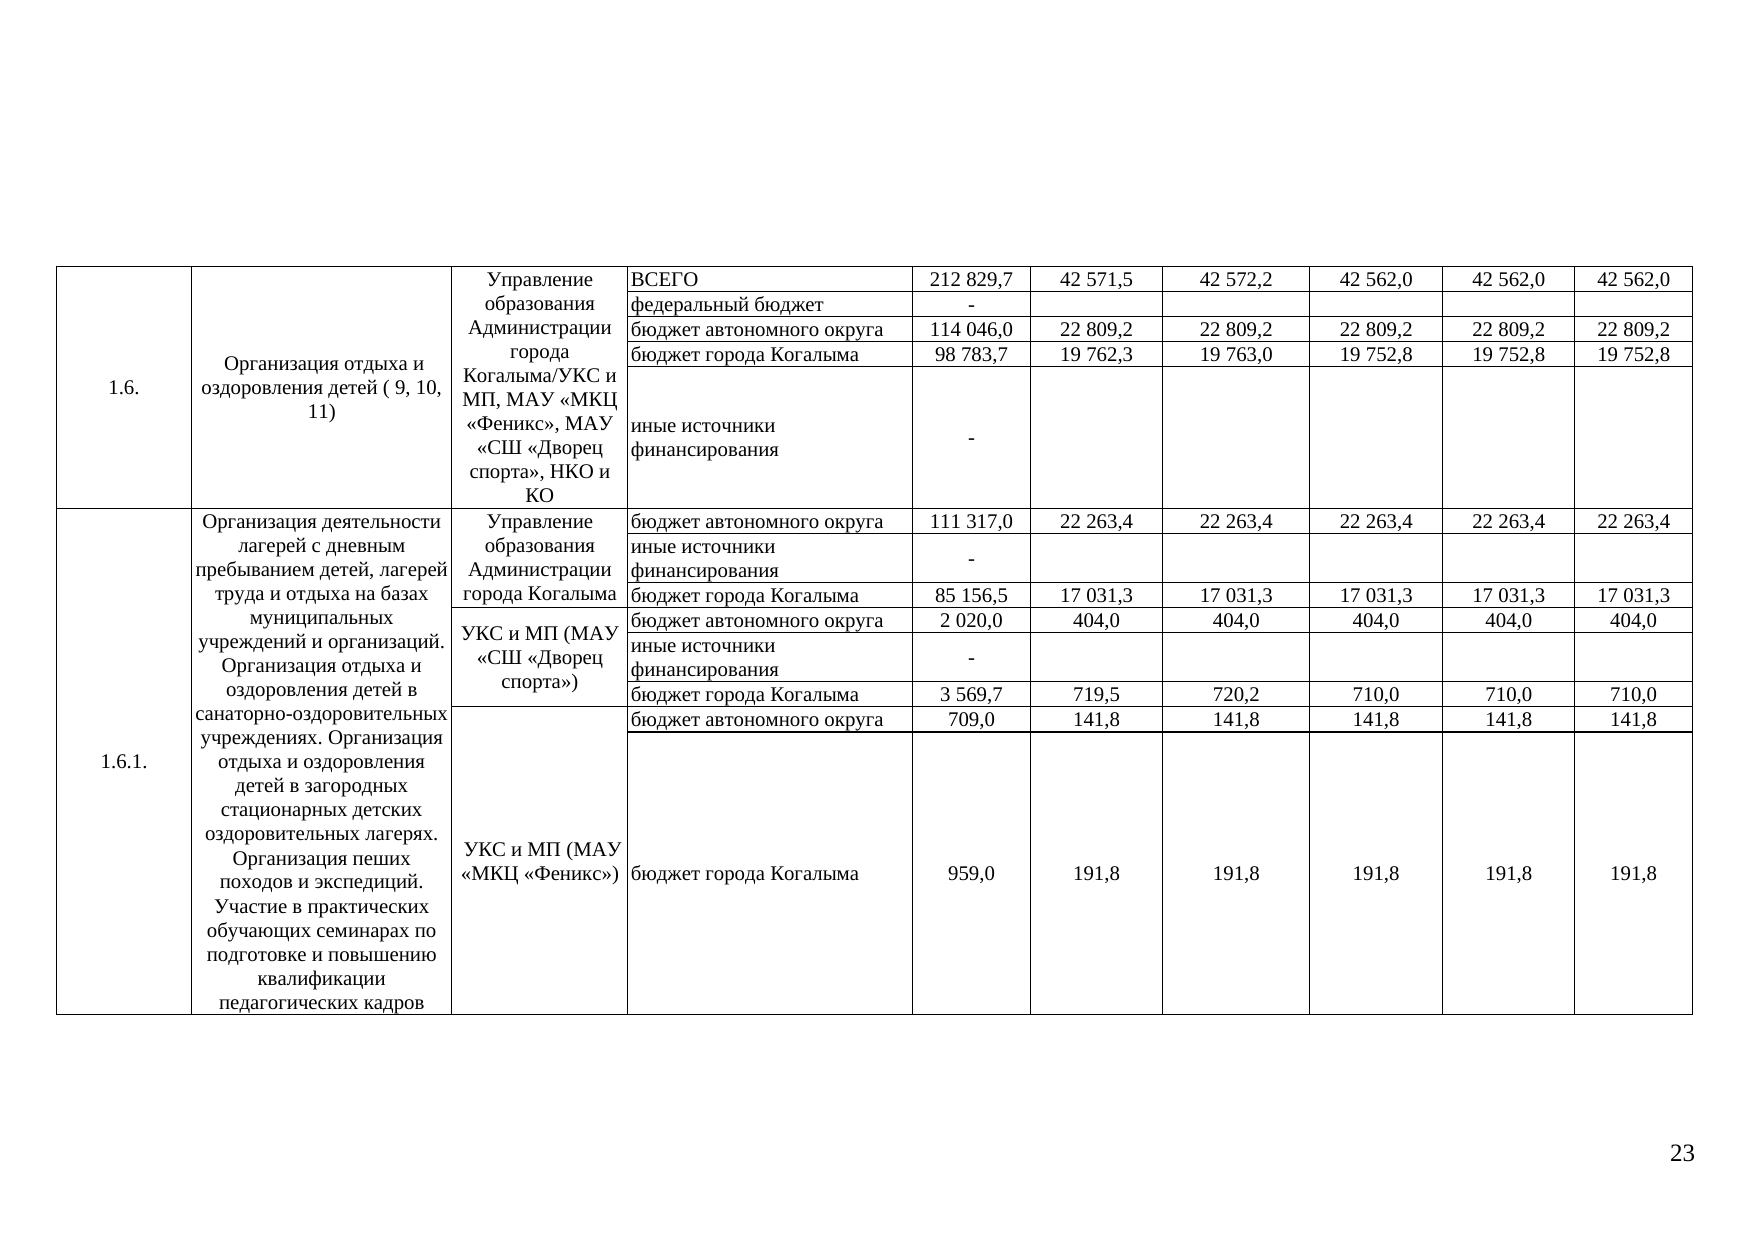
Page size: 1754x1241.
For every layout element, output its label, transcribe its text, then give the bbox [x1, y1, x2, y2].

table_cell УКС и МП (МАУ «СШ «Дворец спорта») [452, 608, 627, 706]
table_cell 191,8 [1443, 733, 1574, 1014]
table_cell [1310, 534, 1442, 582]
table_cell 22 263,4 [1310, 509, 1442, 533]
table_cell [1310, 633, 1442, 681]
table_cell - [913, 292, 1030, 316]
table_cell 22 263,4 [1163, 509, 1309, 533]
table_cell - [913, 367, 1030, 507]
table_cell 22 263,4 [1031, 509, 1162, 533]
table_cell 19 752,8 [1443, 342, 1574, 366]
table_cell 191,8 [1310, 733, 1442, 1014]
table_cell 191,8 [1031, 733, 1162, 1014]
table_cell 114 046,0 [913, 317, 1030, 341]
table_cell бюджет города Когалыма [628, 682, 912, 706]
table_cell 22 809,2 [1310, 317, 1442, 341]
table_cell 22 263,4 [1575, 509, 1692, 533]
table_cell 22 809,2 [1443, 317, 1574, 341]
table_cell [1163, 292, 1309, 316]
table_cell бюджет автономного округа [628, 317, 912, 341]
table_cell - [913, 633, 1030, 681]
table_cell 1.6.1. [57, 509, 191, 1014]
table_cell 141,8 [1163, 707, 1309, 731]
table_cell [1031, 292, 1162, 316]
table_cell 404,0 [1031, 608, 1162, 632]
table_cell [1443, 292, 1574, 316]
table_header 42 571,5 [1031, 267, 1162, 291]
table_cell [1575, 633, 1692, 681]
table_cell [1443, 633, 1574, 681]
table_cell бюджет автономного округа [628, 707, 912, 731]
table_cell бюджет автономного округа [628, 509, 912, 533]
table_header 42 562,0 [1443, 267, 1574, 291]
table_cell 22 263,4 [1443, 509, 1574, 533]
table_cell 404,0 [1443, 608, 1574, 632]
table_cell 710,0 [1575, 682, 1692, 706]
table_cell иные источники финансирования [628, 534, 912, 582]
table_cell [1031, 633, 1162, 681]
table_cell иные источники финансирования [628, 367, 912, 507]
table_cell [1163, 367, 1309, 507]
table_cell 191,8 [1163, 733, 1309, 1014]
table_cell 141,8 [1575, 707, 1692, 731]
table_cell 22 809,2 [1031, 317, 1162, 341]
table_cell 3 569,7 [913, 682, 1030, 706]
table_cell 19 752,8 [1310, 342, 1442, 366]
table_cell бюджет автономного округа [628, 608, 912, 632]
table_cell 710,0 [1443, 682, 1574, 706]
table_cell 19 762,3 [1031, 342, 1162, 366]
table_cell [1575, 292, 1692, 316]
table_header 42 562,0 [1575, 267, 1692, 291]
table_cell 709,0 [913, 707, 1030, 731]
table_cell - [913, 534, 1030, 582]
table_header Управление образования Администрации города Когалыма/УКС и МП, МАУ «МКЦ «Феникс», МАУ «СШ «Дворец спорта», НКО и КО [452, 267, 627, 507]
table_cell [1575, 367, 1692, 507]
table_cell [1031, 367, 1162, 507]
table_cell 2 020,0 [913, 608, 1030, 632]
table_cell бюджет города Когалыма [628, 733, 912, 1014]
table_cell [1443, 534, 1574, 582]
table_cell УКС и МП (МАУ «МКЦ «Феникс») [452, 707, 627, 1014]
table_cell 17 031,3 [1575, 583, 1692, 607]
table_cell 141,8 [1031, 707, 1162, 731]
table_cell [1310, 292, 1442, 316]
table_cell 85 156,5 [913, 583, 1030, 607]
table_cell [1575, 534, 1692, 582]
table_cell Управление образования Администрации города Когалыма [452, 509, 627, 607]
table_cell 404,0 [1575, 608, 1692, 632]
table_cell Организация деятельности лагерей с дневным пребыванием детей, лагерей труда и отдыха на базах муниципальных учреждений и организаций. Организация отдыха и оздоровления детей в санаторно-оздоровительных учреждениях. Организация отдыха и оздоровления детей в загородных стационарных детских оздоровительных лагерях. Организация пеших походов и экспедиций. Участие в практических обучающих семинарах по подготовке и повышению квалификации педагогических кадров [192, 509, 451, 1014]
table_cell бюджет города Когалыма [628, 583, 912, 607]
table_header 1.6. [57, 267, 191, 507]
table_cell 404,0 [1310, 608, 1442, 632]
table_header Организация отдыха и оздоровления детей ( 9, 10, 11) [192, 267, 451, 507]
table_cell [1163, 633, 1309, 681]
table_cell 98 783,7 [913, 342, 1030, 366]
table_cell 191,8 [1575, 733, 1692, 1014]
table_cell федеральный бюджет [628, 292, 912, 316]
table_cell [1031, 534, 1162, 582]
table_header ВСЕГО [628, 267, 912, 291]
table_cell 17 031,3 [1031, 583, 1162, 607]
table_header 42 562,0 [1310, 267, 1442, 291]
table_cell бюджет города Когалыма [628, 342, 912, 366]
table_cell 719,5 [1031, 682, 1162, 706]
table_cell 720,2 [1163, 682, 1309, 706]
table_cell 17 031,3 [1310, 583, 1442, 607]
table_cell 111 317,0 [913, 509, 1030, 533]
table_cell [1443, 367, 1574, 507]
table_cell 17 031,3 [1163, 583, 1309, 607]
table_cell 19 752,8 [1575, 342, 1692, 366]
table_cell иные источники финансирования [628, 633, 912, 681]
table_header 212 829,7 [913, 267, 1030, 291]
table_cell 710,0 [1310, 682, 1442, 706]
table_cell [1310, 367, 1442, 507]
table_cell [1163, 534, 1309, 582]
table_cell 17 031,3 [1443, 583, 1574, 607]
table_cell 959,0 [913, 733, 1030, 1014]
table_cell 141,8 [1310, 707, 1442, 731]
table_cell 22 809,2 [1575, 317, 1692, 341]
table_cell 19 763,0 [1163, 342, 1309, 366]
table_cell 404,0 [1163, 608, 1309, 632]
table_cell 22 809,2 [1163, 317, 1309, 341]
table_cell 141,8 [1443, 707, 1574, 731]
table_header 42 572,2 [1163, 267, 1309, 291]
